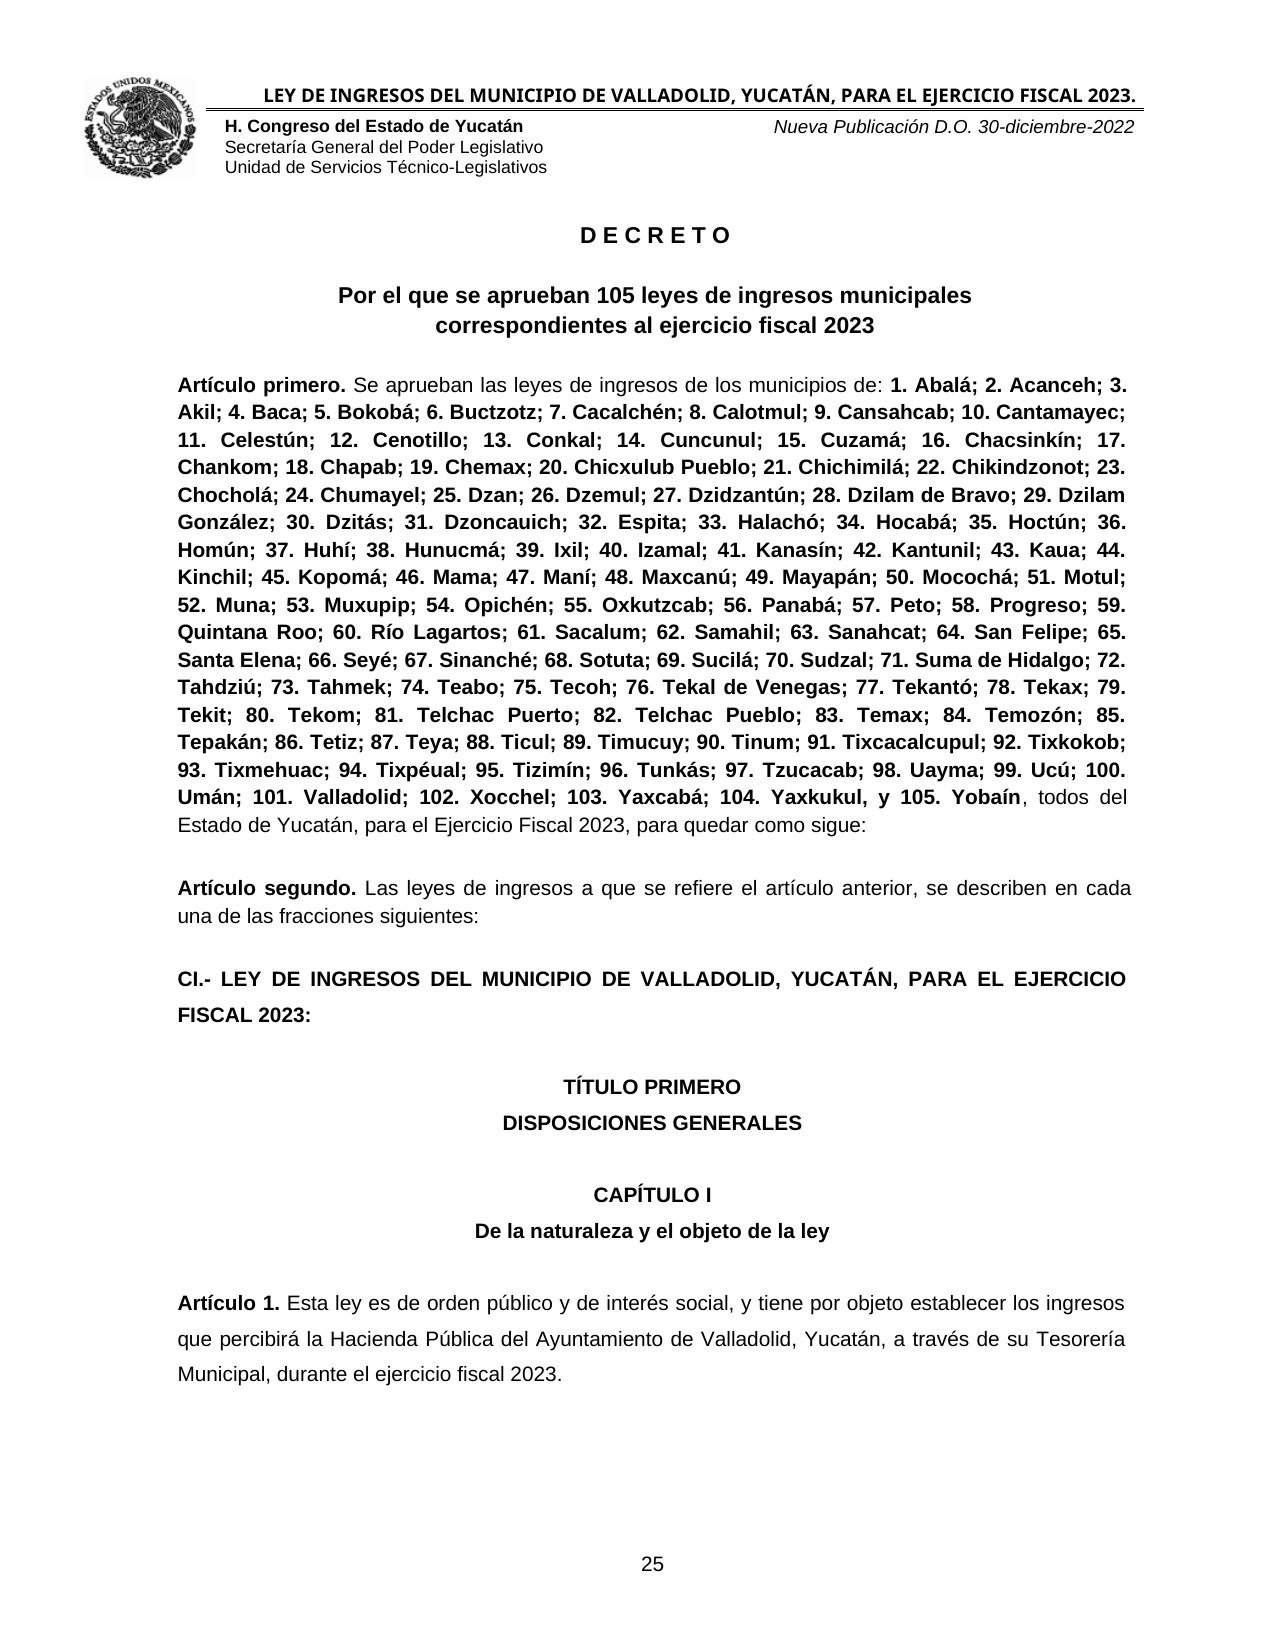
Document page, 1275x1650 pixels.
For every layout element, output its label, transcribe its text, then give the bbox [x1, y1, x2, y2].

text DISPOSICIONES GENERALES [177, 1111, 1127, 1135]
text correspondientes al ejercicio fiscal 2023 [177, 312, 1133, 338]
text D E C R E T O [177, 222, 1133, 248]
text CAPÍTULO I [177, 1183, 1127, 1207]
text CI.- LEY DE INGRESOS DEL MUNICIPIO DE VALLADOLID, YUCATÁN, PARA EL EJERCICIO FISCAL 2023: [177, 967, 1127, 1027]
text Artículo 1. Esta ley es de orden público y de interés social, y tiene por objeto establecer los ingresos que percibirá la Hacienda Pública del Ayuntamiento de Valladolid, Yucatán, a través de su Tesorería Municipal, durante el ejercicio fiscal 2023. [177, 1290, 1127, 1386]
text TÍTULO PRIMERO [177, 1075, 1127, 1099]
text Artículo segundo. Las leyes de ingresos a que se refiere el artículo anterior, se describen en cada una de las fracciones siguientes: [177, 876, 1132, 927]
text Por el que se aprueban 105 leyes de ingresos municipales [177, 282, 1133, 308]
text Artículo primero. Se aprueban las leyes de ingresos de los municipios de: 1. Abalá; 2. Acanceh; 3. Akil; 4. Baca; 5. Bokobá; 6. Buctzotz; 7. Cacalchén; 8. Calotmul; 9. Cansahcab; 10. Cantamayec; 11. Celestún; 12. Cenotillo; 13. Conkal; 14. Cuncunul; 15. Cuzamá; 16. Chacsinkín; 17. Chankom; 18. Chapab; 19. Chemax; 20. Chicxulub Pueblo; 21. Chichimilá; 22. Chikindzonot; 23. Chocholá; 24. Chumayel; 25. Dzan; 26. Dzemul; 27. Dzidzantún; 28. Dzilam de Bravo; 29. Dzilam González; 30. Dzitás; 31. Dzoncauich; 32. Espita; 33. Halachó; 34. Hocabá; 35. Hoctún; 36. Homún; 37. Huhí; 38. Hunucmá; 39. Ixil; 40. Izamal; 41. Kanasín; 42. Kantunil; 43. Kaua; 44. Kinchil; 45. Kopomá; 46. Mama; 47. Maní; 48. Maxcanú; 49. Mayapán; 50. Mocochá; 51. Motul; 52. Muna; 53. Muxupip; 54. Opichén; 55. Oxkutzcab; 56. Panabá; 57. Peto; 58. Progreso; 59. Quintana Roo; 60. Río Lagartos; 61. Sacalum; 62. Samahil; 63. Sanahcat; 64. San Felipe; 65. Santa Elena; 66. Seyé; 67. Sinanché; 68. Sotuta; 69. Sucilá; 70. Sudzal; 71. Suma de Hidalgo; 72. Tahdziú; 73. Tahmek; 74. Teabo; 75. Tecoh; 76. Tekal de Venegas; 77. Tekantó; 78. Tekax; 79. Tekit; 80. Tekom; 81. Telchac Puerto; 82. Telchac Pueblo; 83. Temax; 84. Temozón; 85. Tepakán; 86. Tetiz; 87. Teya; 88. Ticul; 89. Timucuy; 90. Tinum; 91. Tixcacalcupul; 92. Tixkokob; 93. Tixmehuac; 94. Tixpéual; 95. Tizimín; 96. Tunkás; 97. Tzucacab; 98. Uayma; 99. Ucú; 100. Umán; 101. Valladolid; 102. Xocchel; 103. Yaxcabá; 104. Yaxkukul, y 105. Yobaín, todos del Estado de Yucatán, para el Ejercicio Fiscal 2023, para quedar como sigue: [177, 373, 1127, 837]
text De la naturaleza y el objeto de la ley [177, 1218, 1127, 1242]
